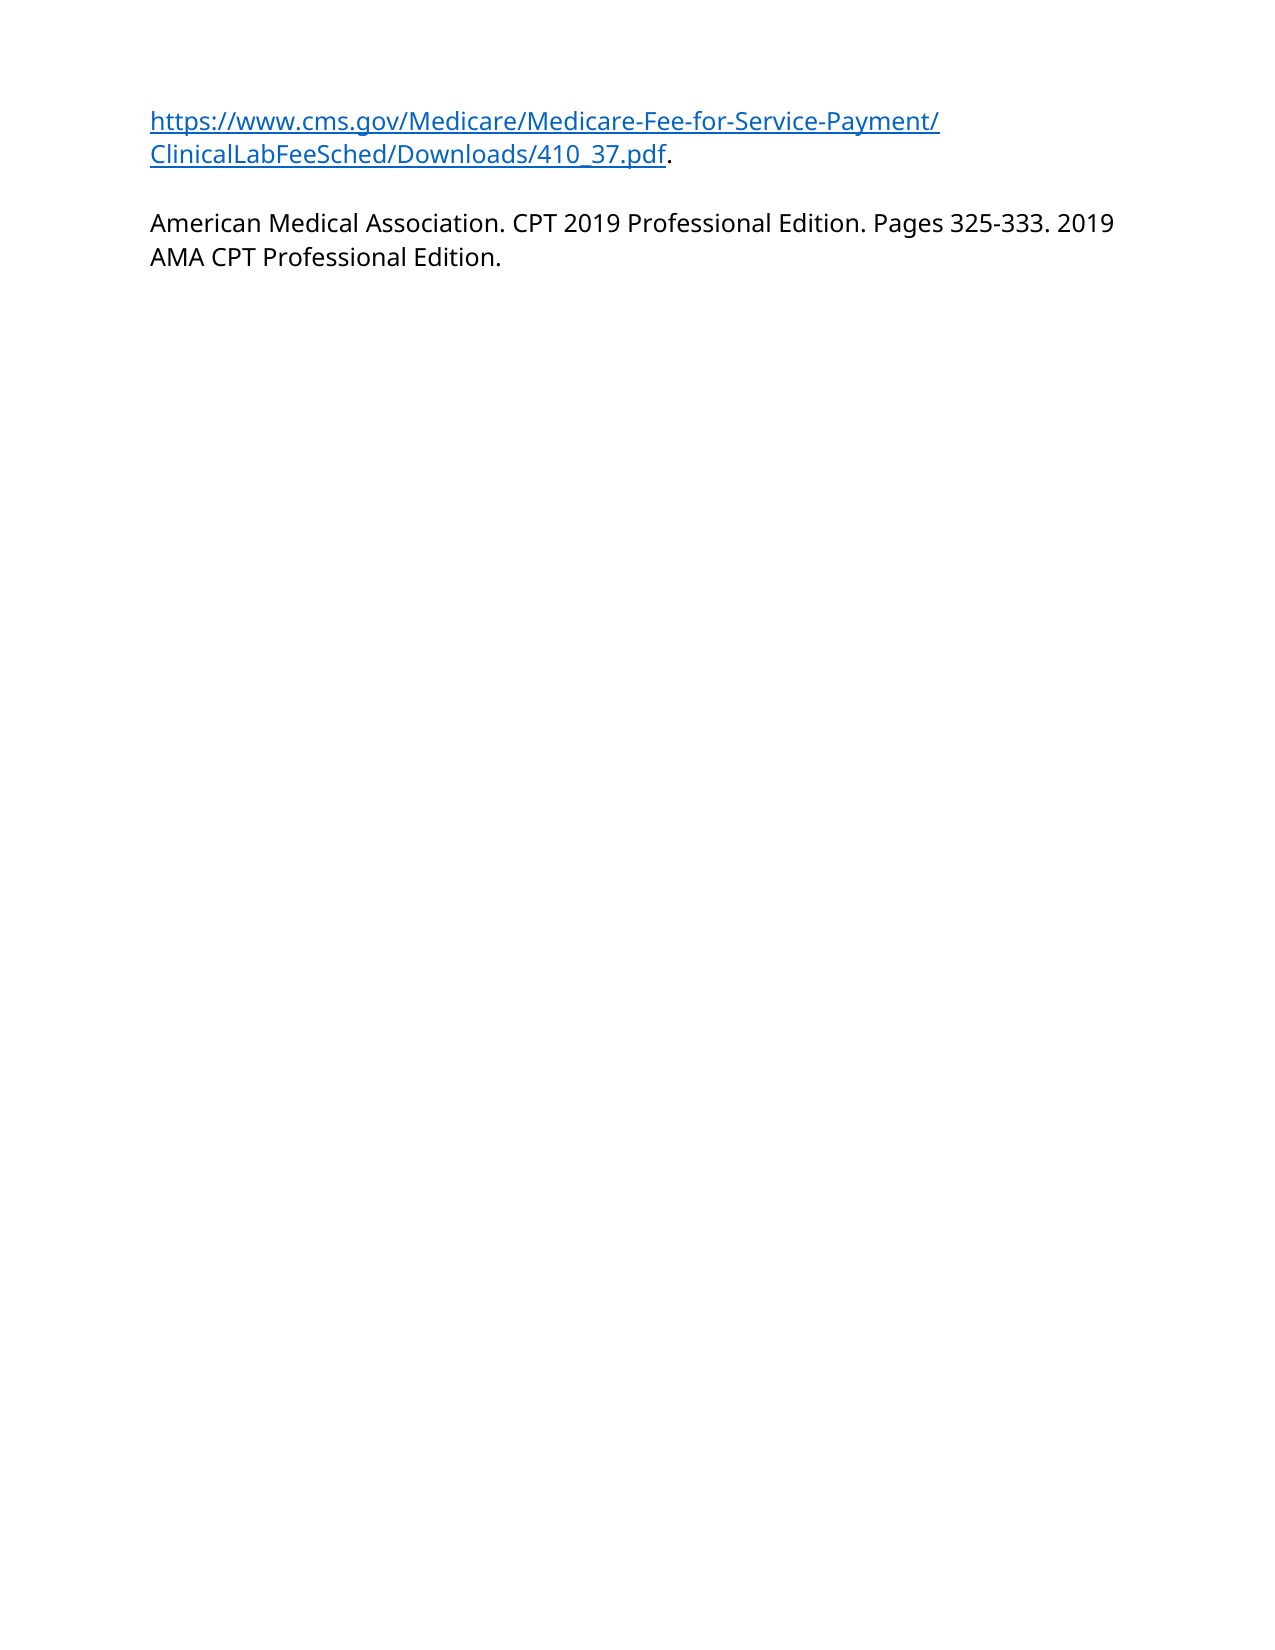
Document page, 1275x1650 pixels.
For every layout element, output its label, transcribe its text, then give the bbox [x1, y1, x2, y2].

text https://www.cms.gov/Medicare/Medicare-Fee-for-Service-Payment/ClinicalLabFeeSched/Downloads/410_37.pdf. [150, 103, 1125, 171]
text American Medical Association. CPT 2019 Professional Edition. Pages 325-333. 2019 AMA CPT Professional Edition. [150, 205, 1125, 273]
